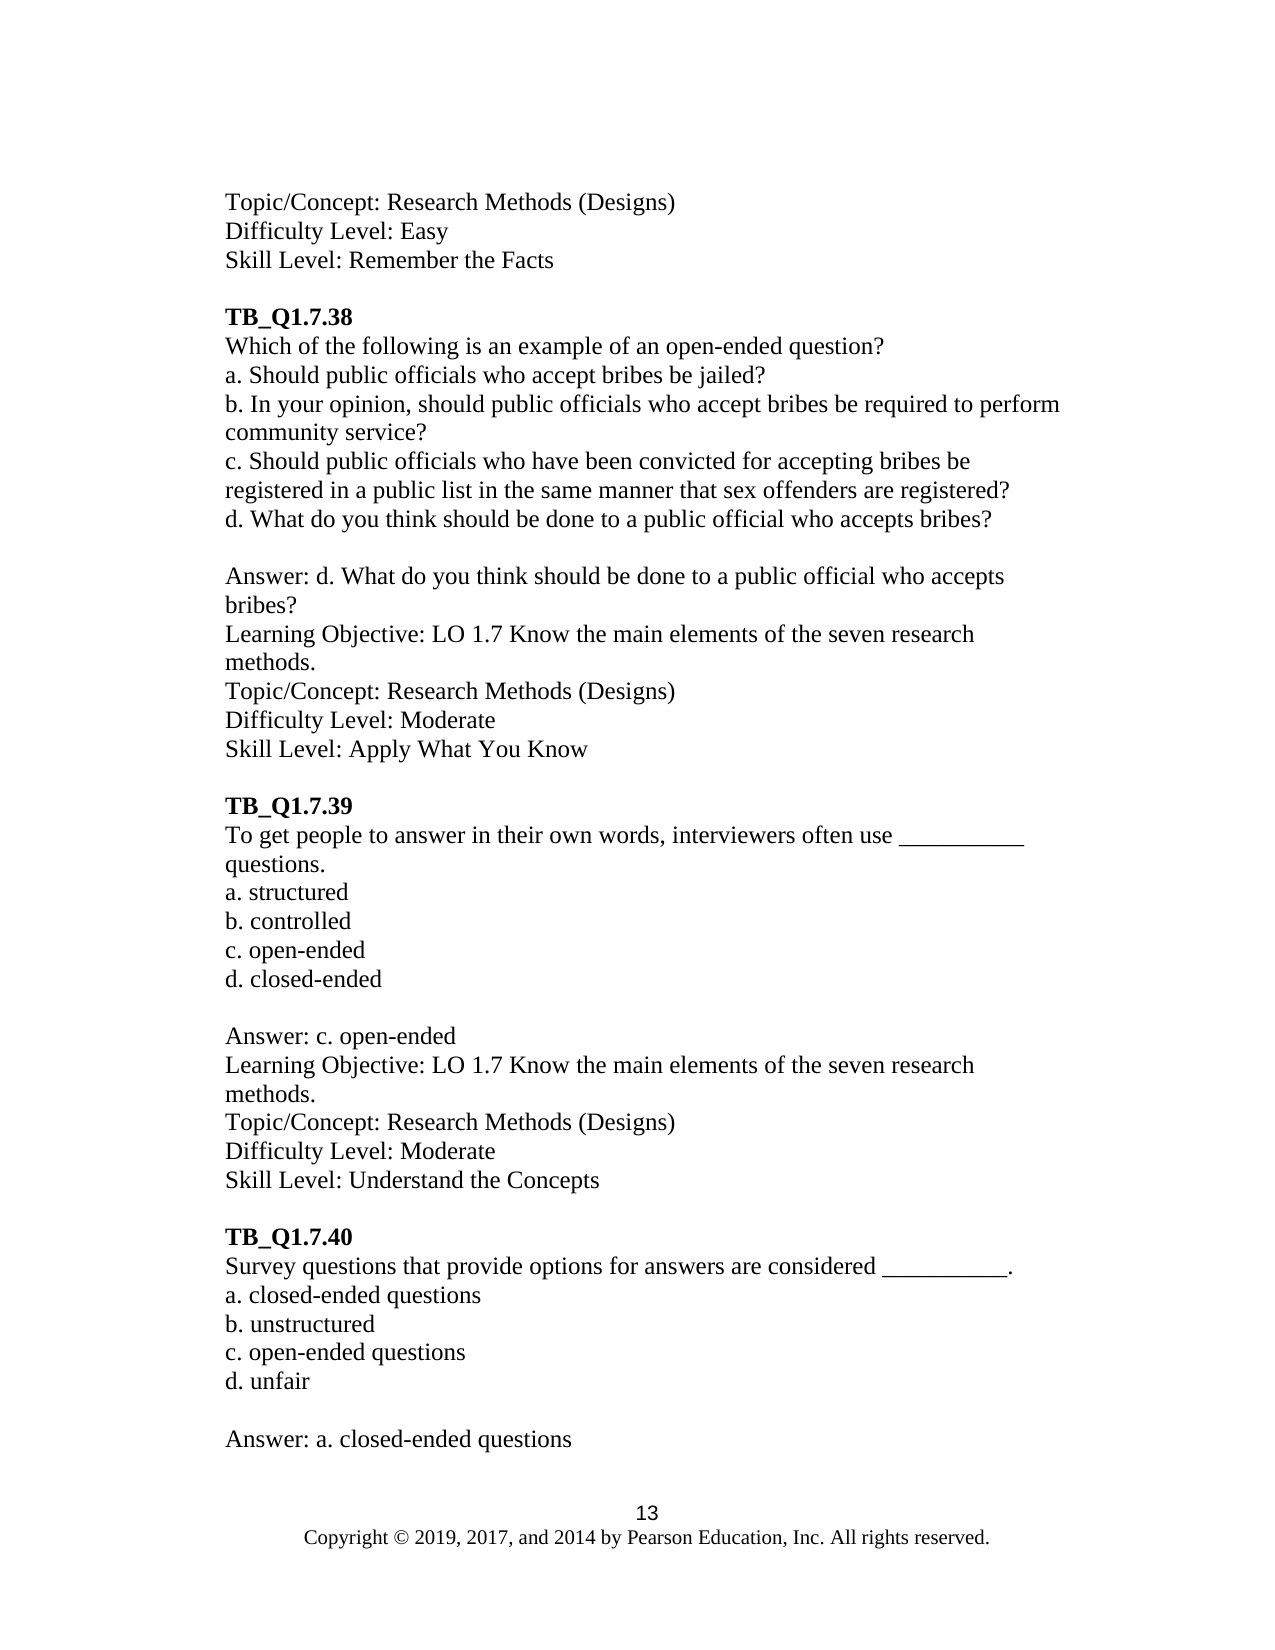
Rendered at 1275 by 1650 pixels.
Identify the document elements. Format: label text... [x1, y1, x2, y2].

text c. open-ended [225, 935, 1069, 964]
text c. Should public officials who have been convicted for accepting bribes be registered in a public list in the same manner that sex offenders are registered? [225, 446, 1069, 504]
text c. open-ended questions [225, 1337, 1069, 1366]
text Answer: d. What do you think should be done to a public official who accepts bribes? [225, 561, 1069, 619]
text Learning Objective: LO 1.7 Know the main elements of the seven research methods. [225, 619, 1069, 676]
text Difficulty Level: Easy [225, 216, 1069, 245]
text Topic/Concept: Research Methods (Designs) [225, 676, 1069, 705]
text d. unfair [225, 1366, 1069, 1395]
text d. closed-ended [225, 964, 1069, 992]
text Answer: a. closed-ended questions [225, 1424, 1069, 1452]
text TB_Q1.7.39 [225, 791, 1069, 820]
text Difficulty Level: Moderate [225, 705, 1069, 734]
text To get people to answer in their own words, interviewers often use __________ questions. [225, 820, 1069, 877]
text TB_Q1.7.40 [225, 1222, 1069, 1251]
text d. What do you think should be done to a public official who accepts bribes? [225, 504, 1069, 532]
text Survey questions that provide options for answers are considered __________. [225, 1251, 1069, 1280]
text b. unstructured [225, 1309, 1069, 1337]
text Topic/Concept: Research Methods (Designs) [225, 1107, 1069, 1136]
text Difficulty Level: Moderate [225, 1136, 1069, 1165]
text Which of the following is an example of an open-ended question? [225, 331, 1069, 360]
text a. closed-ended questions [225, 1280, 1069, 1309]
text Learning Objective: LO 1.7 Know the main elements of the seven research methods. [225, 1050, 1069, 1107]
text Skill Level: Understand the Concepts [225, 1165, 1069, 1194]
text TB_Q1.7.38 [225, 302, 1069, 331]
text Topic/Concept: Research Methods (Designs) [225, 187, 1069, 216]
text Skill Level: Remember the Facts [225, 245, 1069, 274]
text Skill Level: Apply What You Know [225, 734, 1069, 762]
text Answer: c. open-ended [225, 1021, 1069, 1050]
text b. controlled [225, 906, 1069, 935]
text a. Should public officials who accept bribes be jailed? [225, 360, 1069, 389]
text b. In your opinion, should public officials who accept bribes be required to perform community service? [225, 389, 1069, 446]
text a. structured [225, 877, 1069, 906]
